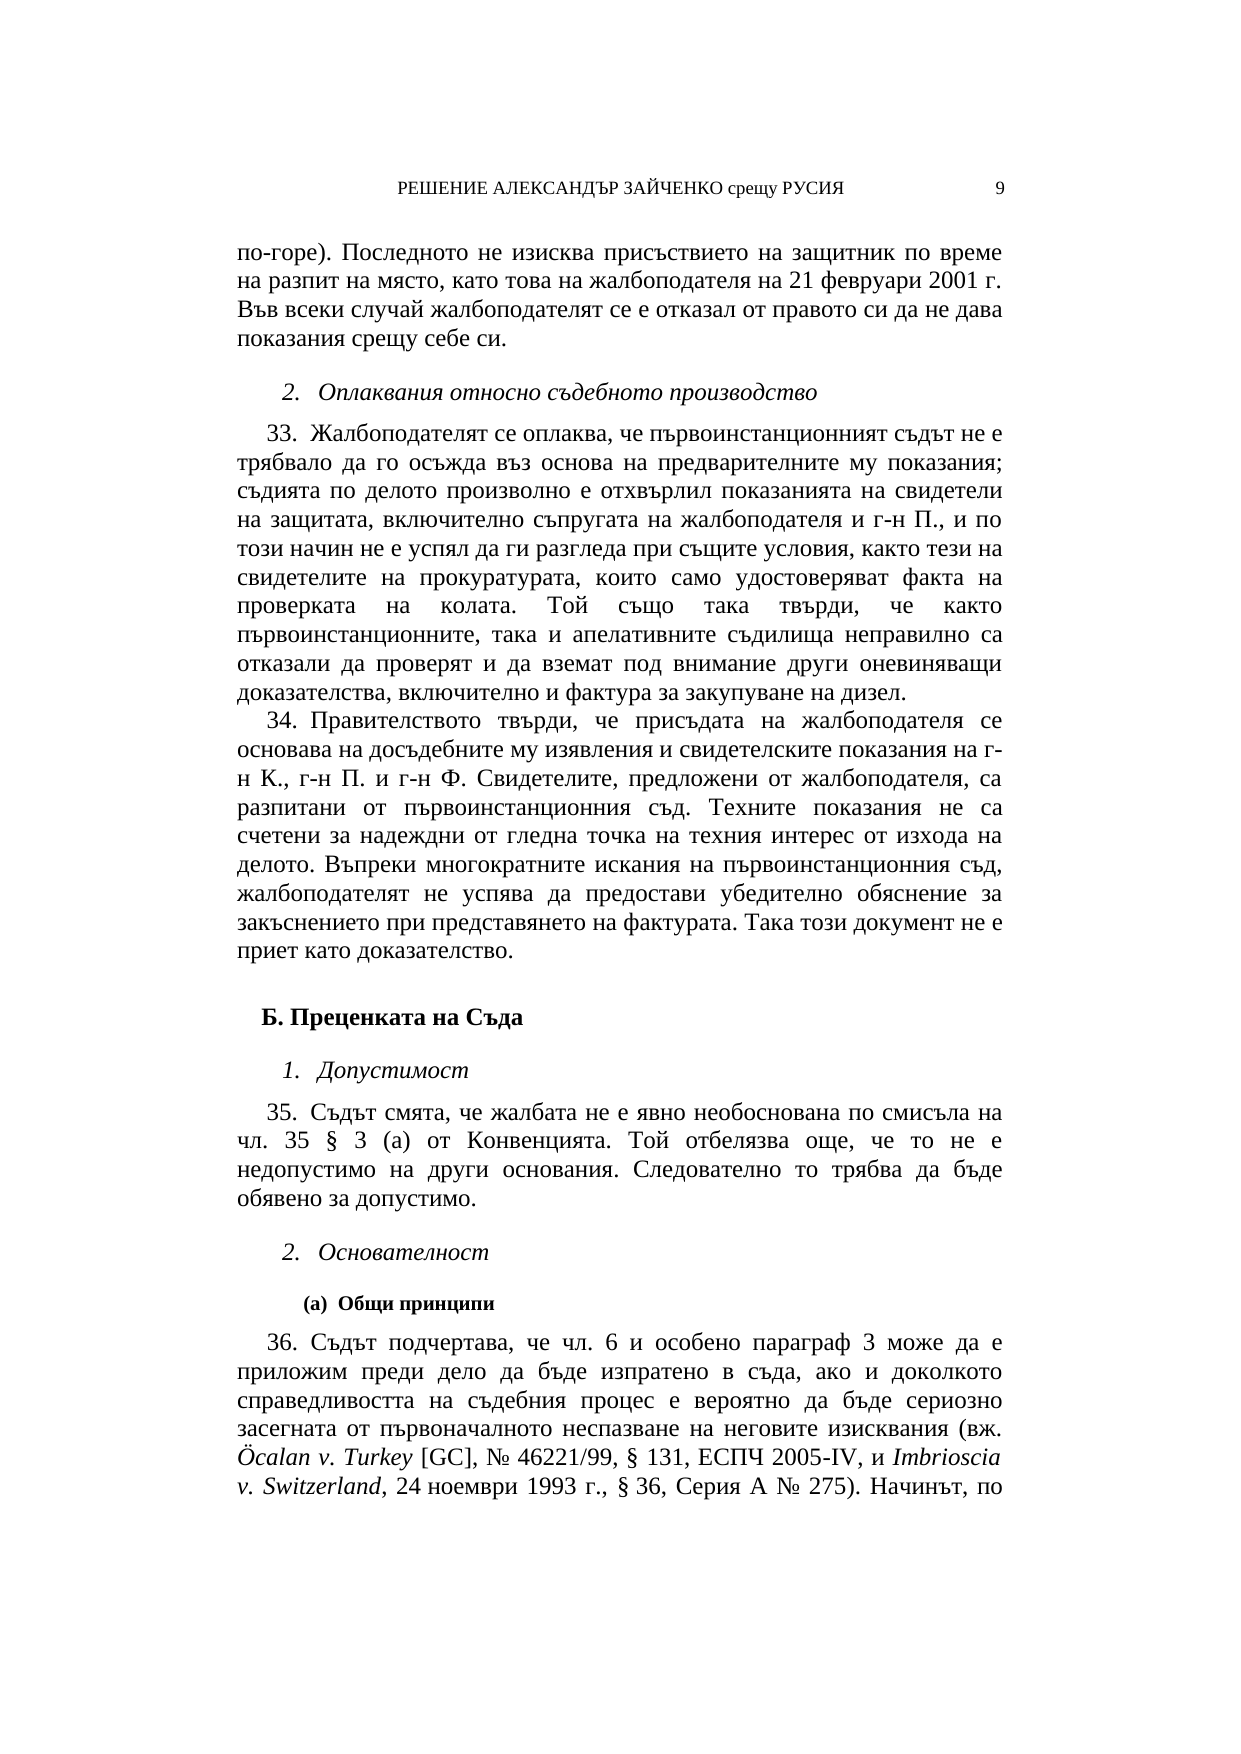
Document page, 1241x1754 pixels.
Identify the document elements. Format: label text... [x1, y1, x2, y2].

text 2. Основателност [282, 1237, 1003, 1266]
text Б. Преценката на Съда [261, 1002, 1003, 1031]
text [237, 1327, 1003, 1500]
text 35. Съдът смята, че жалбата не е явно необоснована по смисъла на чл. 35 § 3 (а) от Конвенцията. Той отбелязва още, че то не е недопустимо на други основания. Следователно то трябва да бъде обявено за допустимо. [237, 1097, 1003, 1212]
text 33. Жалбоподателят се оплаква, че първоинстанционният съдът не е трябвало да го осъжда въз основа на предварителните му показания; съдията по делото произволно е отхвърлил показанията на свидетели на защитата, включително съпругата на жалбоподателя и г-н П., и по този начин не е успял да ги разгледа при същите условия, както тези на свидетелите на прокуратурата, които само удостоверяват факта на проверката на колата. Той също така твърди, че както първоинстанционните, така и апелативните съдилища неправилно са отказали да проверят и да вземат под внимание други оневиняващи доказателства, включително и фактура за закупуване на дизел. [237, 418, 1003, 706]
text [237, 237, 1003, 352]
text (а) Общи принципи [303, 1291, 1003, 1315]
text 2. Оплаквания относно съдебното производство [282, 377, 1003, 406]
text 34. Правителството твърди, че присъдата на жалбоподателя се основава на досъдебните му изявления и свидетелските показания на г-н К., г-н П. и г-н Ф. Свидетелите, предложени от жалбоподателя, са разпитани от първоинстанционния съд. Техните показания не са счетени за надеждни от гледна точка на техния интерес от изхода на делото. Въпреки многократните искания на първоинстанционния съд, жалбоподателят не успява да предостави убедително обяснение за закъснението при представянето на фактурата. Така този документ не е приет като доказателство. [237, 706, 1003, 964]
text 1. Допустимост [282, 1056, 1003, 1084]
